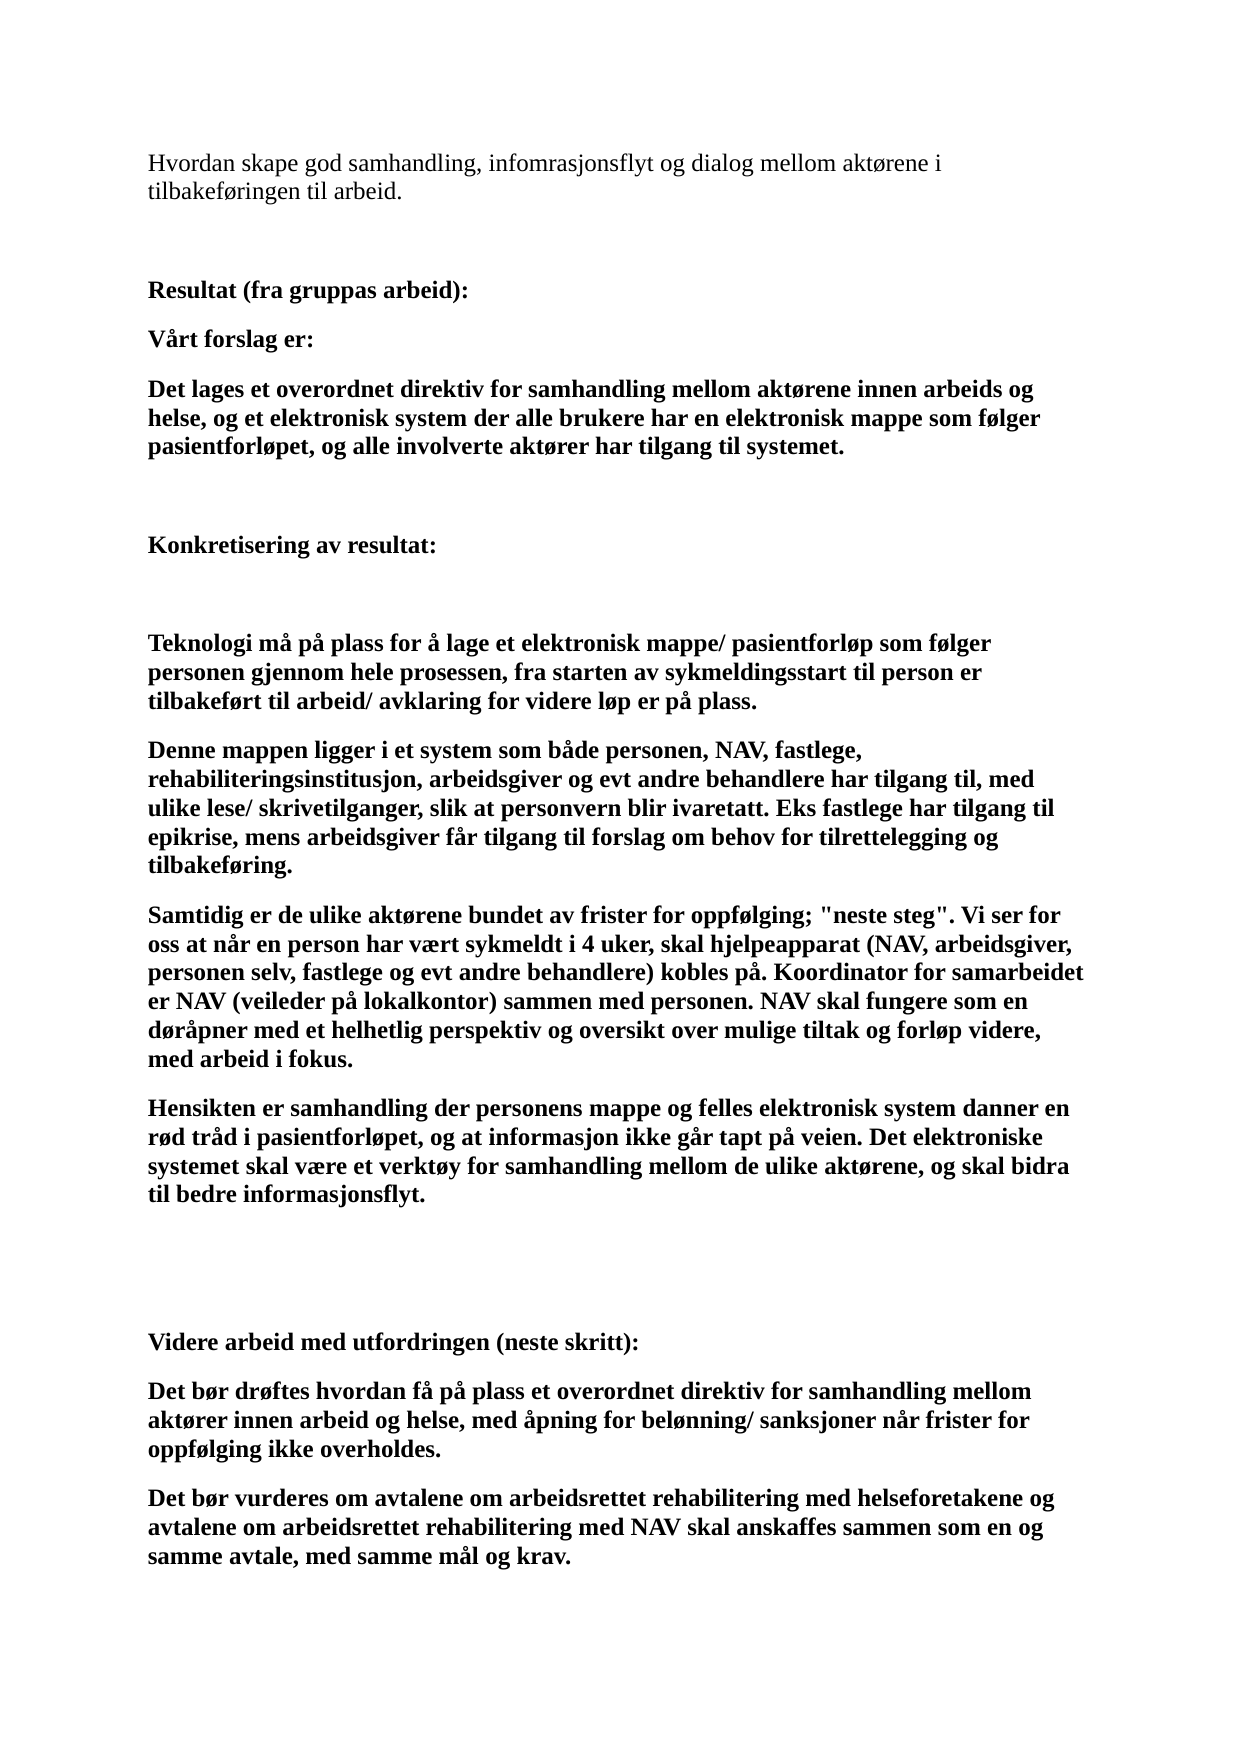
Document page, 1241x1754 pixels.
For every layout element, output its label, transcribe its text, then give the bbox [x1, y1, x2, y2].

text Resultat (fra gruppas arbeid): [148, 276, 1093, 304]
text Hensikten er samhandling der personens mappe og felles elektronisk system danner en rød tråd i pasientforløpet, og at informasjon ikke går tapt på veien. Det elektroniske systemet skal være et verktøy for samhandling mellom de ulike aktørene, og skal bidra til bedre informasjonsflyt. [148, 1096, 1093, 1211]
text Det lages et overordnet direktiv for samhandling mellom aktørene innen arbeids og helse, og et elektronisk system der alle brukere har en elektronisk mappe som følger pasientforløpet, og alle involverte aktører har tilgang til systemet. [148, 375, 1093, 461]
text Hvordan skape god samhandling, infomrasjonsflyt og dialog mellom aktørene i tilbakeføringen til arbeid. [148, 148, 1093, 205]
text Videre arbeid med utfordringen (neste skritt): [148, 1331, 1093, 1359]
text Det bør vurderes om avtalene om arbeidsrettet rehabilitering med helseforetakene og avtalene om arbeidsrettet rehabilitering med NAV skal anskaffes sammen som en og samme avtale, med samme mål og krav. [148, 1487, 1093, 1573]
text Vårt forslag er: [148, 325, 1093, 354]
text Denne mappen ligger i et system som både personen, NAV, fastlege, rehabiliteringsinstitusjon, arbeidsgiver og evt andre behandlere har tilgang til, med ulike lese/ skrivetilganger, slik at personvern blir ivaretatt. Eks fastlege har tilgang til epikrise, mens arbeidsgiver får tilgang til forslag om behov for tilrettelegging og tilbakeføring. [148, 738, 1093, 881]
text Samtidig er de ulike aktørene bundet av frister for oppfølging; "neste steg". Vi ser for oss at når en person har vært sykmeldt i 4 uker, skal hjelpeapparat (NAV, arbeidsgiver, personen selv, fastlege og evt andre behandlere) kobles på. Koordinator for samarbeidet er NAV (veileder på lokalkontor) sammen med personen. NAV skal fungere som en døråpner med et helhetlig perspektiv og oversikt over mulige tiltak og forløp videre, med arbeid i fokus. [148, 902, 1093, 1075]
text Teknologi må på plass for å lage et elektronisk mappe/ pasientforløp som følger personen gjennom hele prosessen, fra starten av sykmeldingsstart til person er tilbakeført til arbeid/ avklaring for videre løp er på plass. [148, 631, 1093, 717]
text Det bør drøftes hvordan få på plass et overordnet direktiv for samhandling mellom aktører innen arbeid og helse, med åpning for belønning/ sanksjoner når frister for oppfølging ikke overholdes. [148, 1380, 1093, 1466]
text Konkretisering av resultat: [148, 531, 1093, 560]
